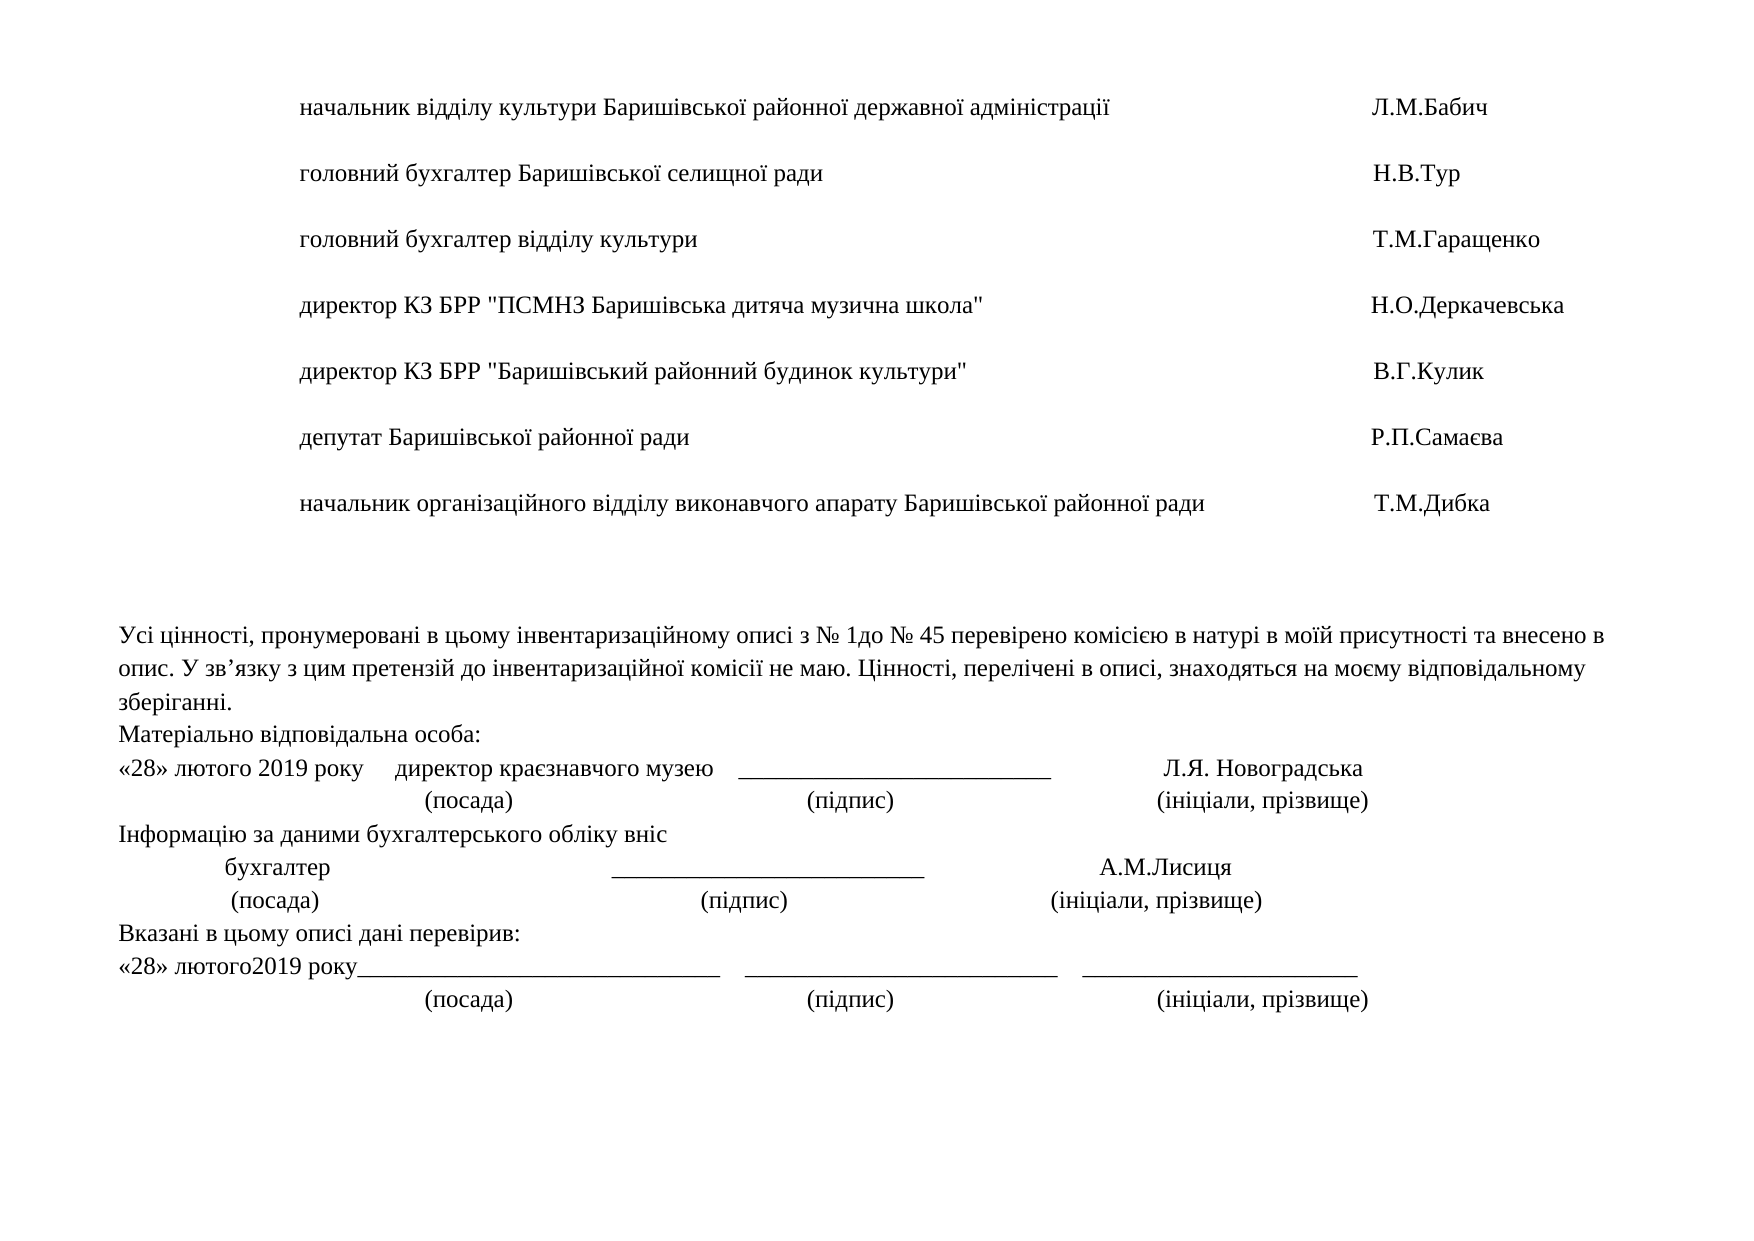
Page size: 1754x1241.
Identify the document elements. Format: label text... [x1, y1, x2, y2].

text начальник відділу культури Баришівської районної державної адміністрації Л.М.Бабич [118, 92, 1636, 121]
text «28» лютого2019 року_____________________________ _________________________ ______________________ [118, 951, 1636, 979]
text депутат Баришівської районної ради Р.П.Самаєва [118, 422, 1636, 451]
text Інформацію за даними бухгалтерського обліку вніс [118, 819, 1636, 847]
text директор КЗ БРР "Баришівський районний будинок культури" В.Г.Кулик [118, 356, 1636, 385]
text (посада) (підпис) (ініціали, прізвище) [118, 885, 1636, 913]
text Вказані в цьому описі дані перевірив: [118, 918, 1636, 946]
text (посада) (підпис) (ініціали, прізвище) [118, 786, 1636, 814]
text головний бухгалтер Баришівської селищної ради Н.В.Тур [118, 158, 1636, 187]
text бухгалтер _________________________ А.М.Лисиця [118, 852, 1636, 880]
text (посада) (підпис) (ініціали, прізвище) [118, 984, 1636, 1012]
text директор КЗ БРР "ПСМНЗ Баришівська дитяча музична школа" Н.О.Деркачевська [118, 290, 1636, 319]
text начальник організаційного відділу виконавчого апарату Баришівської районної ради Т.М.Дибка [118, 488, 1636, 517]
text Усі цінності, пронумеровані в цьому інвентаризаційному описі з № 1до № 45 перевірено комісією в натурі в моїй присутності та внесено в опис. У зв’язку з цим претензій до інвентаризаційної комісії не маю. Цінності, перелічені в описі, знаходяться на моєму відповідальному зберіганні. [118, 621, 1636, 715]
text «28» лютого 2019 року директор краєзнавчого музею _________________________ Л.Я. Новоградська [118, 753, 1636, 781]
text головний бухгалтер відділу культури Т.М.Гаращенко [118, 224, 1636, 253]
text Матеріально відповідальна особа: [118, 719, 1636, 748]
